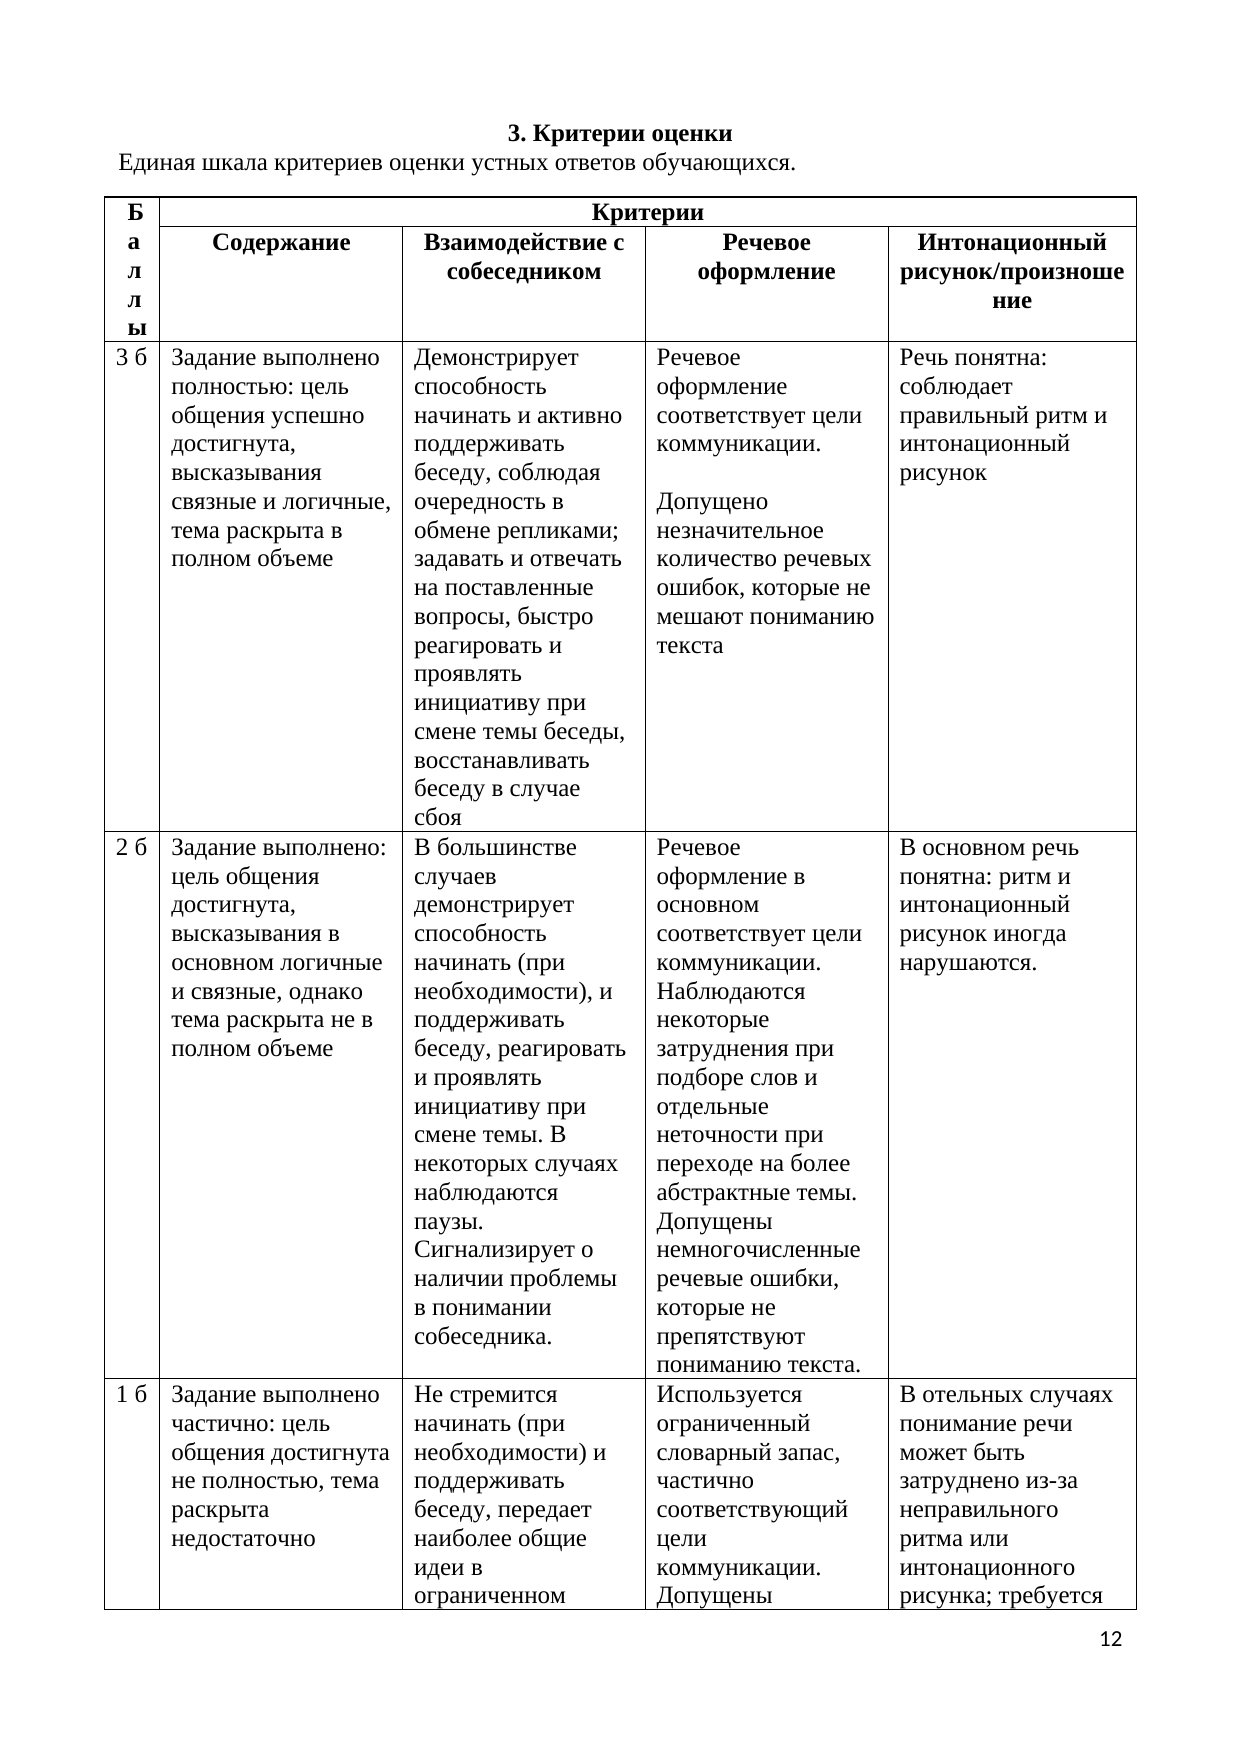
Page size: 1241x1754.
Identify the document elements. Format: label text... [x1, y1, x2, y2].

table_cell Содержание [160, 227, 402, 341]
table_header Критерии [160, 198, 1136, 226]
table_cell Речь понятна: соблюдает правильный ритм и интонационный рисунок [889, 342, 1136, 831]
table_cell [160, 1379, 402, 1609]
table_cell Демонстрирует способность начинать и активно поддерживать беседу, соблюдая очередность в обмене репликами; задавать и отвечать на поставленные вопросы, быстро реагировать и проявлять инициативу при смене темы беседы, восстанавливать беседу в случае сбоя [403, 342, 645, 831]
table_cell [889, 1379, 1136, 1609]
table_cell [646, 1379, 888, 1609]
table_cell 1 б [105, 1379, 159, 1609]
table_cell В основном речь понятна: ритм и интонационный рисунок иногда нарушаются. [889, 832, 1136, 1378]
table_cell В большинстве случаев демонстрирует способность начинать (при необходимости), и поддерживать беседу, реагировать и проявлять инициативу при смене темы. В некоторых случаях наблюдаются паузы. Сигнализирует о наличии проблемы в понимании собеседника. [403, 832, 645, 1378]
table_cell 3 б [105, 342, 159, 831]
text Единая шкала критериев оценки устных ответов обучающихся. [118, 147, 1122, 176]
table_cell Речевое оформление соответствует цели коммуникации. Допущено незначительное количество речевых ошибок, которые не мешают пониманию текста [646, 342, 888, 831]
table_cell Задание выполнено полностью: цель общения успешно достигнута, высказывания связные и логичные, тема раскрыта в полном объеме [160, 342, 402, 831]
table_cell Речевое оформление [646, 227, 888, 341]
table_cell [403, 1379, 645, 1609]
table_header Баллы [105, 198, 159, 341]
table_cell Взаимодействие с собеседником [403, 227, 645, 341]
table_cell 2 б [105, 832, 159, 1378]
table_cell Задание выполнено: цель общения достигнута, высказывания в основном логичные и связные, однако тема раскрыта не в полном объеме [160, 832, 402, 1378]
table_cell Речевое оформление в основном соответствует цели коммуникации. Наблюдаются некоторые затруднения при подборе слов и отдельные неточности при переходе на более абстрактные темы. Допущены немногочисленные речевые ошибки, которые не препятствуют пониманию текста. [646, 832, 888, 1378]
table_cell Интонационный рисунок/произношение [889, 227, 1136, 341]
text 3. Критерии оценки [118, 118, 1122, 147]
